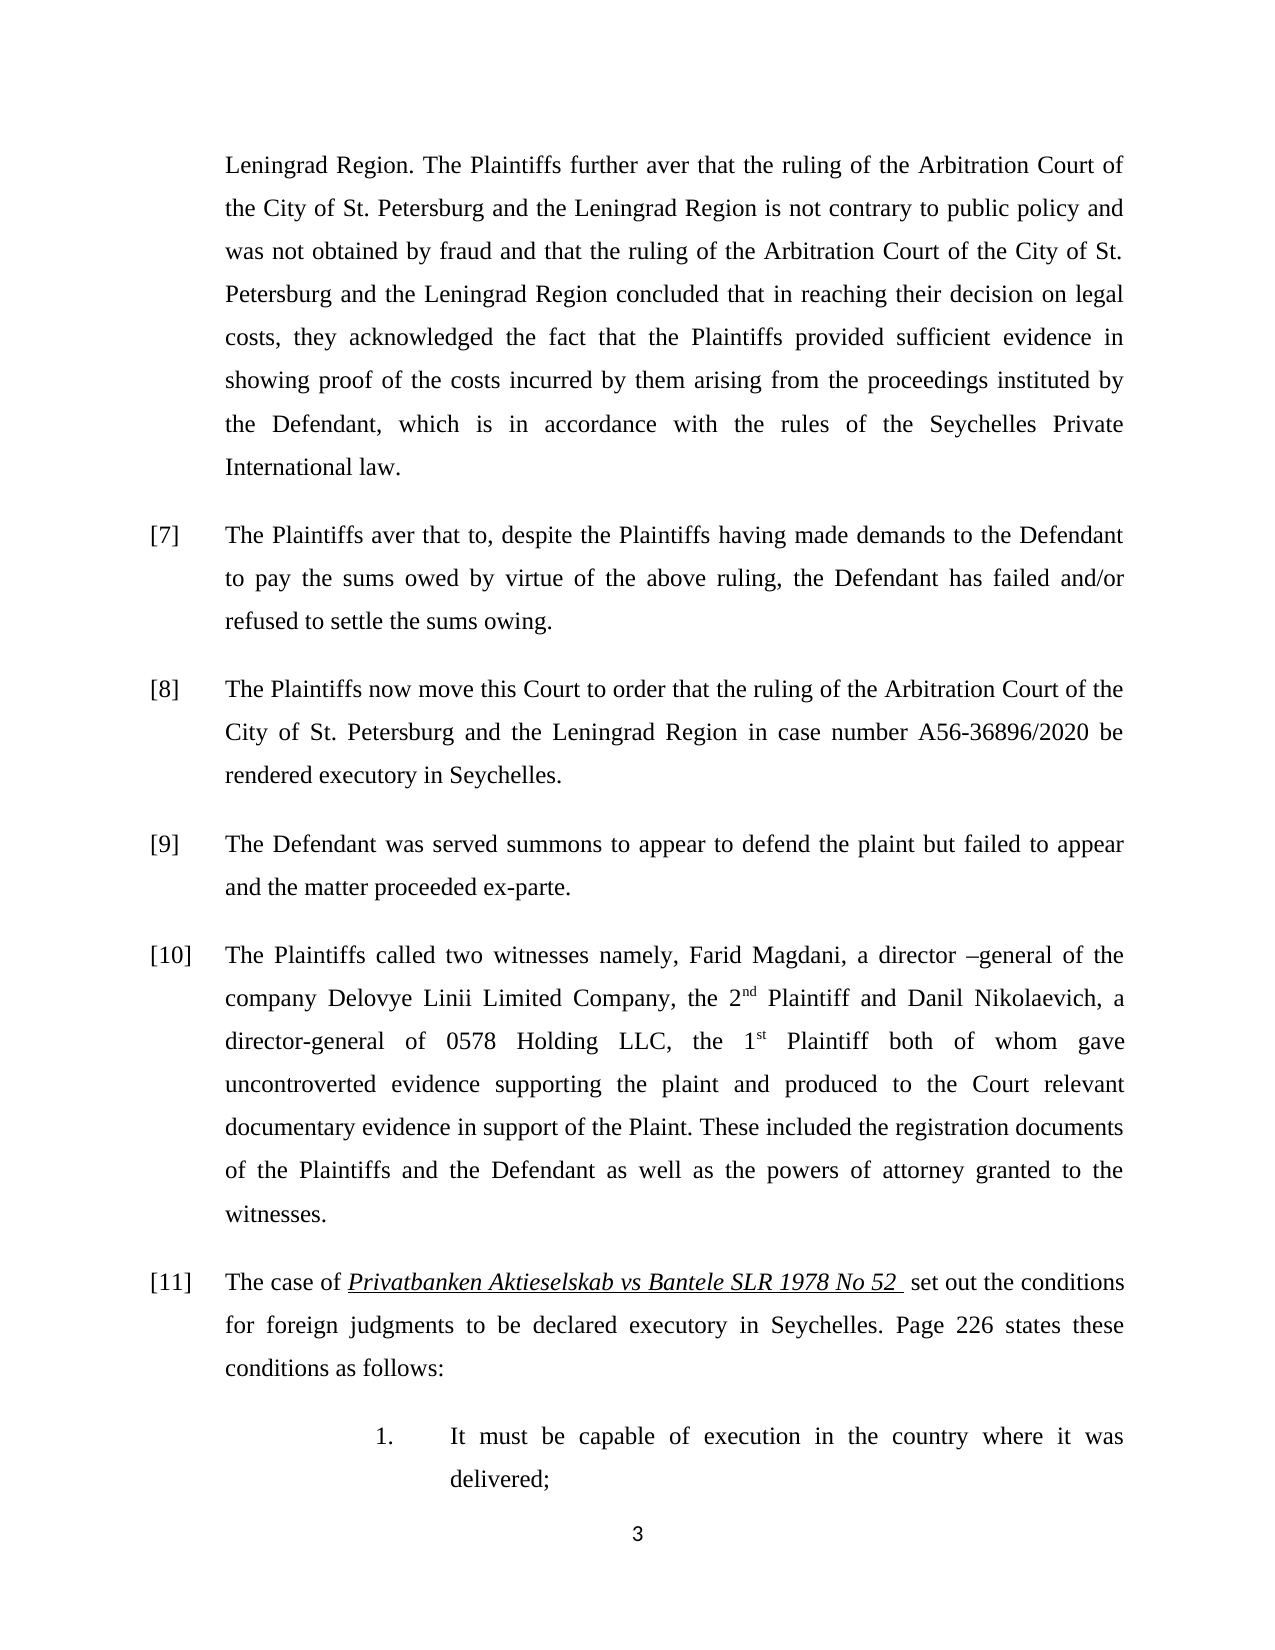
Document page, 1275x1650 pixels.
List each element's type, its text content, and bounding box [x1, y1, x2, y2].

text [150, 150, 1125, 481]
list It must be capable of execution in the country where it was delivered; [375, 1421, 1125, 1493]
text The case of Privatbanken Aktieselskab vs Bantele SLR 1978 No 52 set out the conditions for foreign judgments to be declared executory in Seychelles. Page 226 states these conditions as follows: [150, 1267, 1125, 1382]
text The Plaintiffs aver that to, despite the Plaintiffs having made demands to the Defendant to pay the sums owed by virtue of the above ruling, the Defendant has failed and/or refused to settle the sums owing. [150, 520, 1125, 635]
text The Plaintiffs called two witnesses namely, Farid Magdani, a director –general of the company Delovye Linii Limited Company, the 2nd Plaintiff and Danil Nikolaevich, a director-general of 0578 Holding LLC, the 1st Plaintiff both of whom gave uncontroverted evidence supporting the plaint and produced to the Court relevant documentary evidence in support of the Plaint. These included the registration documents of the Plaintiffs and the Defendant as well as the powers of attorney granted to the witnesses. [150, 940, 1125, 1227]
text The Plaintiffs now move this Court to order that the ruling of the Arbitration Court of the City of St. Petersburg and the Leningrad Region in case number A56-36896/2020 be rendered executory in Seychelles. [150, 674, 1125, 789]
text The Defendant was served summons to appear to defend the plaint but failed to appear and the matter proceeded ex-parte. [150, 829, 1125, 901]
